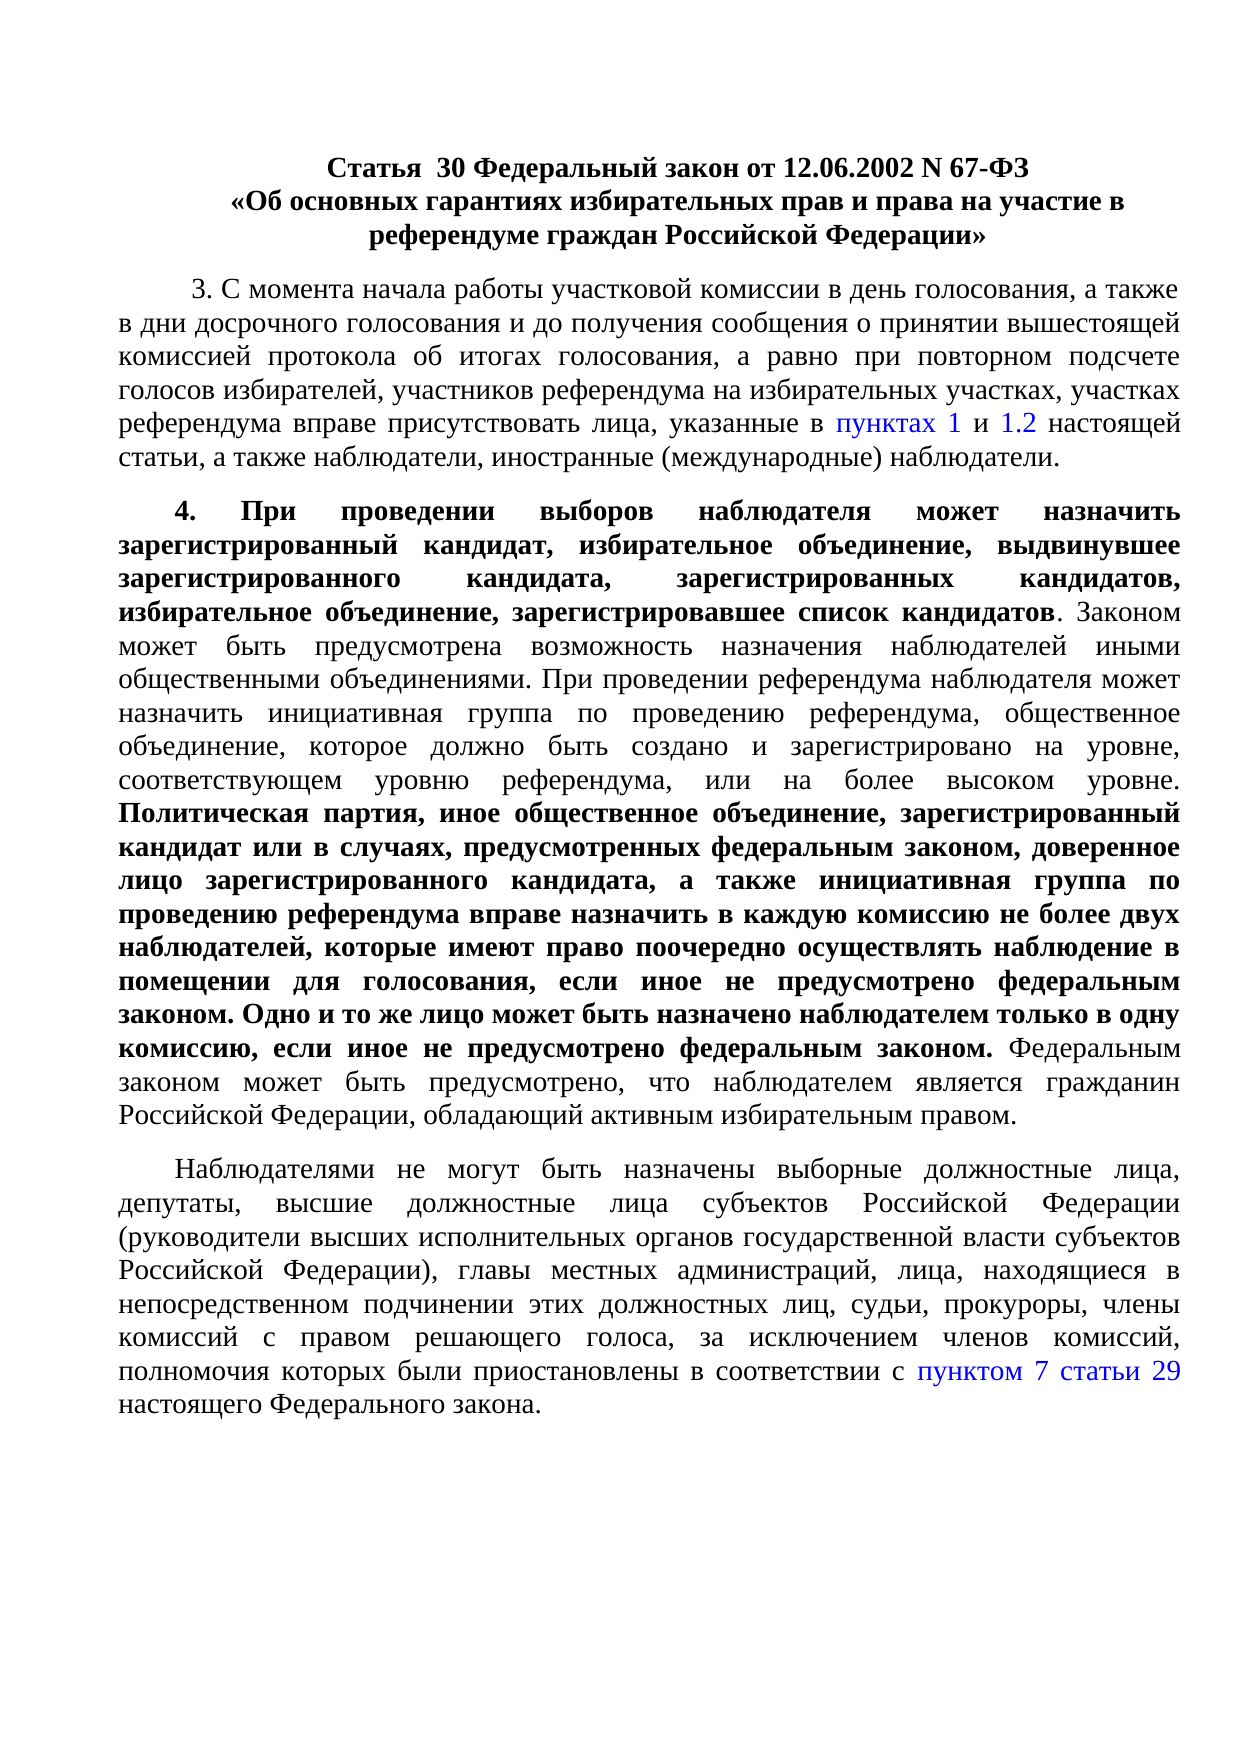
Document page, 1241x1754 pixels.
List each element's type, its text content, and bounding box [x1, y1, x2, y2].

text Статья 30 Федеральный закон от 12.06.2002 N 67-ФЗ [174, 150, 1181, 183]
text «Об основных гарантиях избирательных прав и права на участие в референдуме граждан Российской Федерации» [174, 183, 1181, 251]
text Наблюдателями не могут быть назначены выборные должностные лица, депутаты, высшие должностные лица субъектов Российской Федерации (руководители высших исполнительных органов государственной власти субъектов Российской Федерации), главы местных администраций, лица, находящиеся в непосредственном подчинении этих должностных лиц, судьи, прокуроры, члены комиссий с правом решающего голоса, за исключением членов комиссий, полномочия которых были приостановлены в соответствии с пунктом 7 статьи 29 настоящего Федерального закона. [118, 1152, 1181, 1420]
text 4. При проведении выборов наблюдателя может назначить зарегистрированный кандидат, избирательное объединение, выдвинувшее зарегистрированного кандидата, зарегистрированных кандидатов, избирательное объединение, зарегистрировавшее список кандидатов. Законом может быть предусмотрена возможность назначения наблюдателей иными общественными объединениями. При проведении референдума наблюдателя может назначить инициативная группа по проведению референдума, общественное объединение, которое должно быть создано и зарегистрировано на уровне, соответствующем уровню референдума, или на более высоком уровне. Политическая партия, иное общественное объединение, зарегистрированный кандидат или в случаях, предусмотренных федеральным законом, доверенное лицо зарегистрированного кандидата, а также инициативная группа по проведению референдума вправе назначить в каждую комиссию не более двух наблюдателей, которые имеют право поочередно осуществлять наблюдение в помещении для голосования, если иное не предусмотрено федеральным законом. Одно и то же лицо может быть назначено наблюдателем только в одну комиссию, если иное не предусмотрено федеральным законом. Федеральным законом может быть предусмотрено, что наблюдателем является гражданин Российской Федерации, обладающий активным избирательным правом. [118, 493, 1181, 1131]
text 3. С момента начала работы участковой комиссии в день голосования, а также в дни досрочного голосования и до получения сообщения о принятии вышестоящей комиссией протокола об итогах голосования, а равно при повторном подсчете голосов избирателей, участников референдума на избирательных участках, участках референдума вправе присутствовать лица, указанные в пунктах 1 и 1.2 настоящей статьи, а также наблюдатели, иностранные (международные) наблюдатели. [118, 271, 1181, 473]
